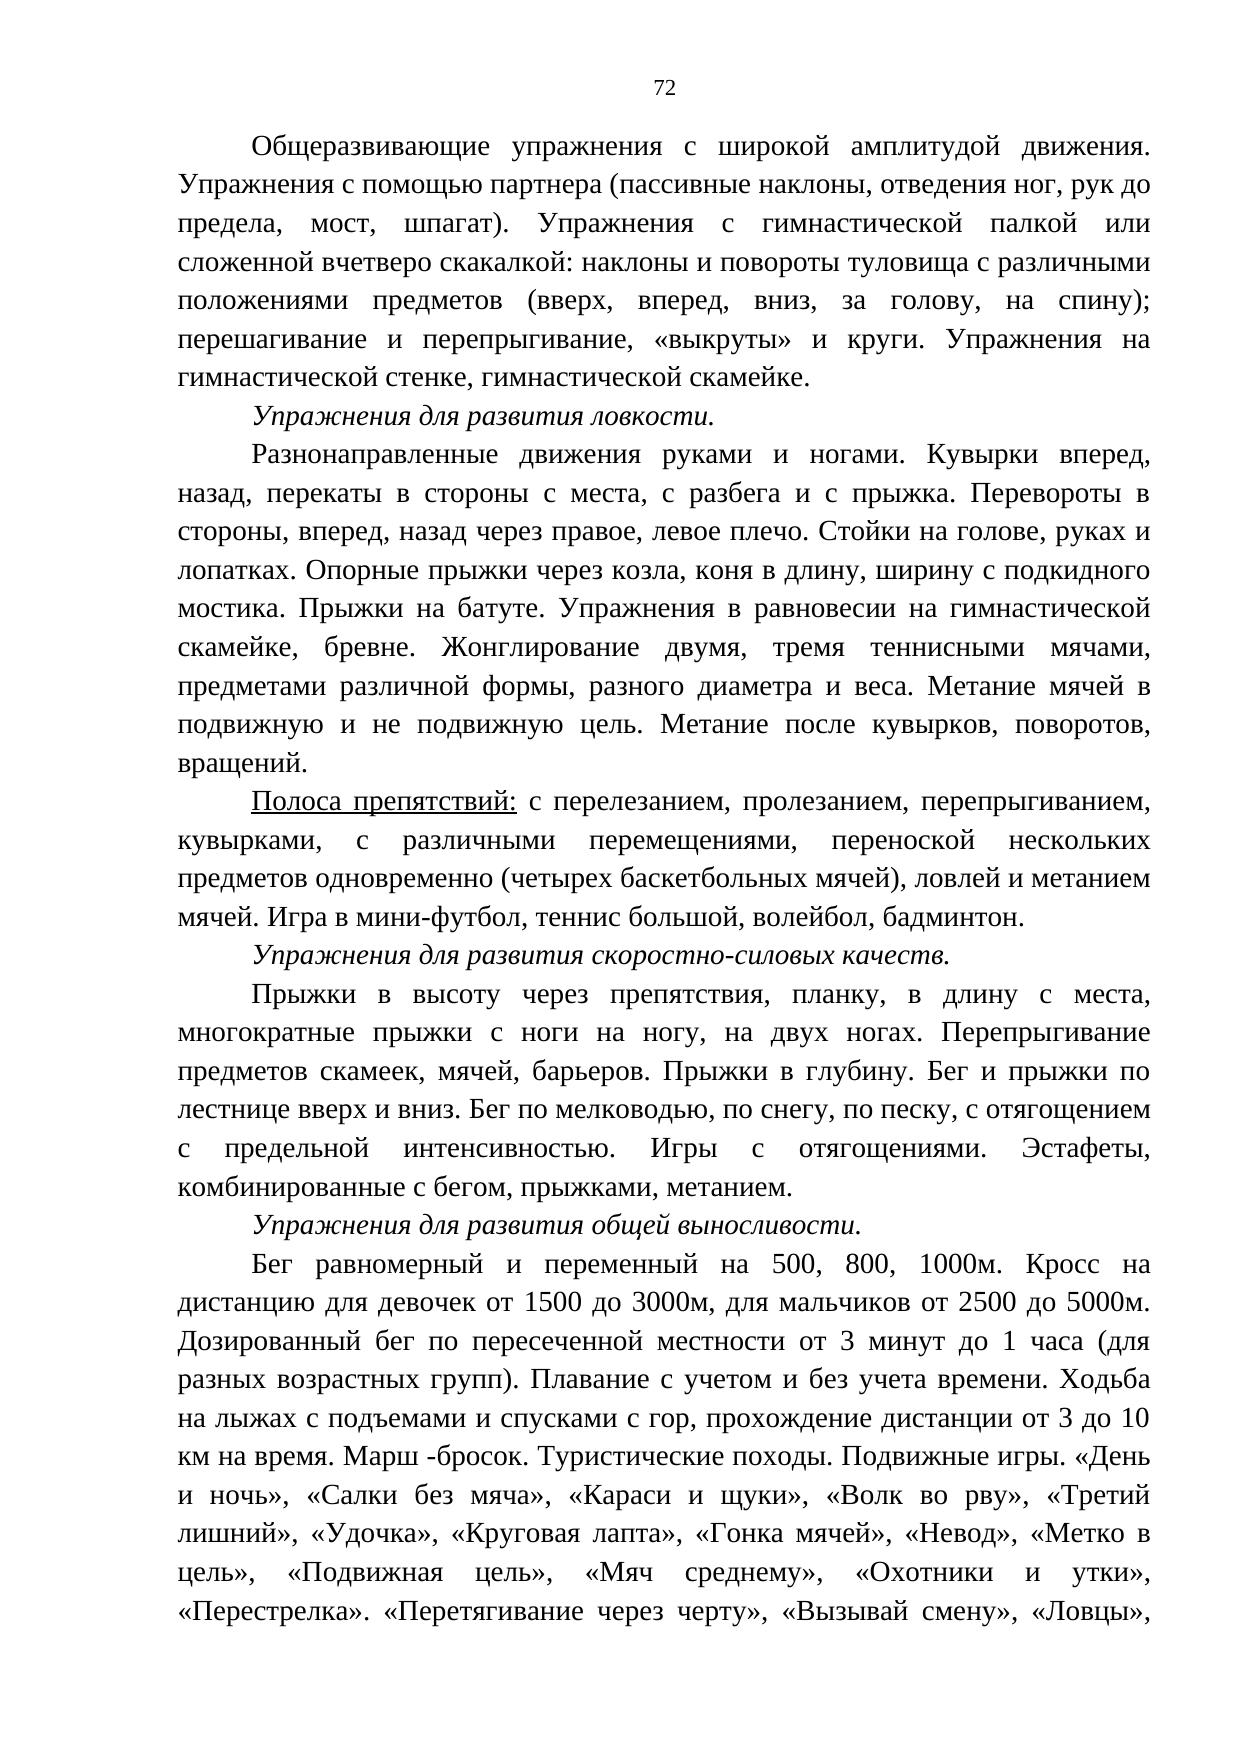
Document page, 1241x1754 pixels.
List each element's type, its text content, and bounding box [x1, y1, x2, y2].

text Разнонаправленные движения руками и ногами. Кувырки вперед, назад, перекаты в стороны с места, с разбега и с прыжка. Перевороты в стороны, вперед, назад через правое, левое плечо. Стойки на голове, руках и лопатках. Опорные прыжки через козла, коня в длину, ширину с подкидного мостика. Прыжки на батуте. Упражнения в равновесии на гимнастической скамейке, бревне. Жонглирование двумя, тремя теннисными мячами, предметами различной формы, разного диаметра и веса. Метание мячей в подвижную и не подвижную цель. Метание после кувырков, поворотов, вращений. [177, 436, 1152, 778]
text Полоса препятствий: с перелезанием, пролезанием, перепрыгиванием, кувырками, с различными перемещениями, переноской нескольких предметов одновременно (четырех баскетбольных мячей), ловлей и метанием мячей. Игра в мини-футбол, теннис большой, волейбол, бадминтон. [177, 783, 1152, 932]
text Упражнения для развития общей выносливости. [177, 1207, 1152, 1241]
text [177, 1246, 1152, 1626]
text Упражнения для развития скоростно-силовых качеств. [177, 937, 1152, 971]
text Общеразвивающие упражнения с широкой амплитудой движения. Упражнения с помощью партнера (пассивные наклоны, отведения ног, рук до предела, мост, шпагат). Упражнения с гимнастической палкой или сложенной вчетверо скакалкой: наклоны и повороты туловища с различными положениями предметов (вверх, вперед, вниз, за голову, на спину); перешагивание и перепрыгивание, «выкруты» и круги. Упражнения на гимнастической стенке, гимнастической скамейке. [177, 128, 1152, 393]
text Упражнения для развития ловкости. [177, 398, 1152, 431]
text Прыжки в высоту через препятствия, планку, в длину с места, многократные прыжки с ноги на ногу, на двух ногах. Перепрыгивание предметов скамеек, мячей, барьеров. Прыжки в глубину. Бег и прыжки по лестнице вверх и вниз. Бег по мелководью, по снегу, по песку, с отягощением с предельной интенсивностью. Игры с отягощениями. Эстафеты, комбинированные с бегом, прыжками, метанием. [177, 976, 1152, 1202]
